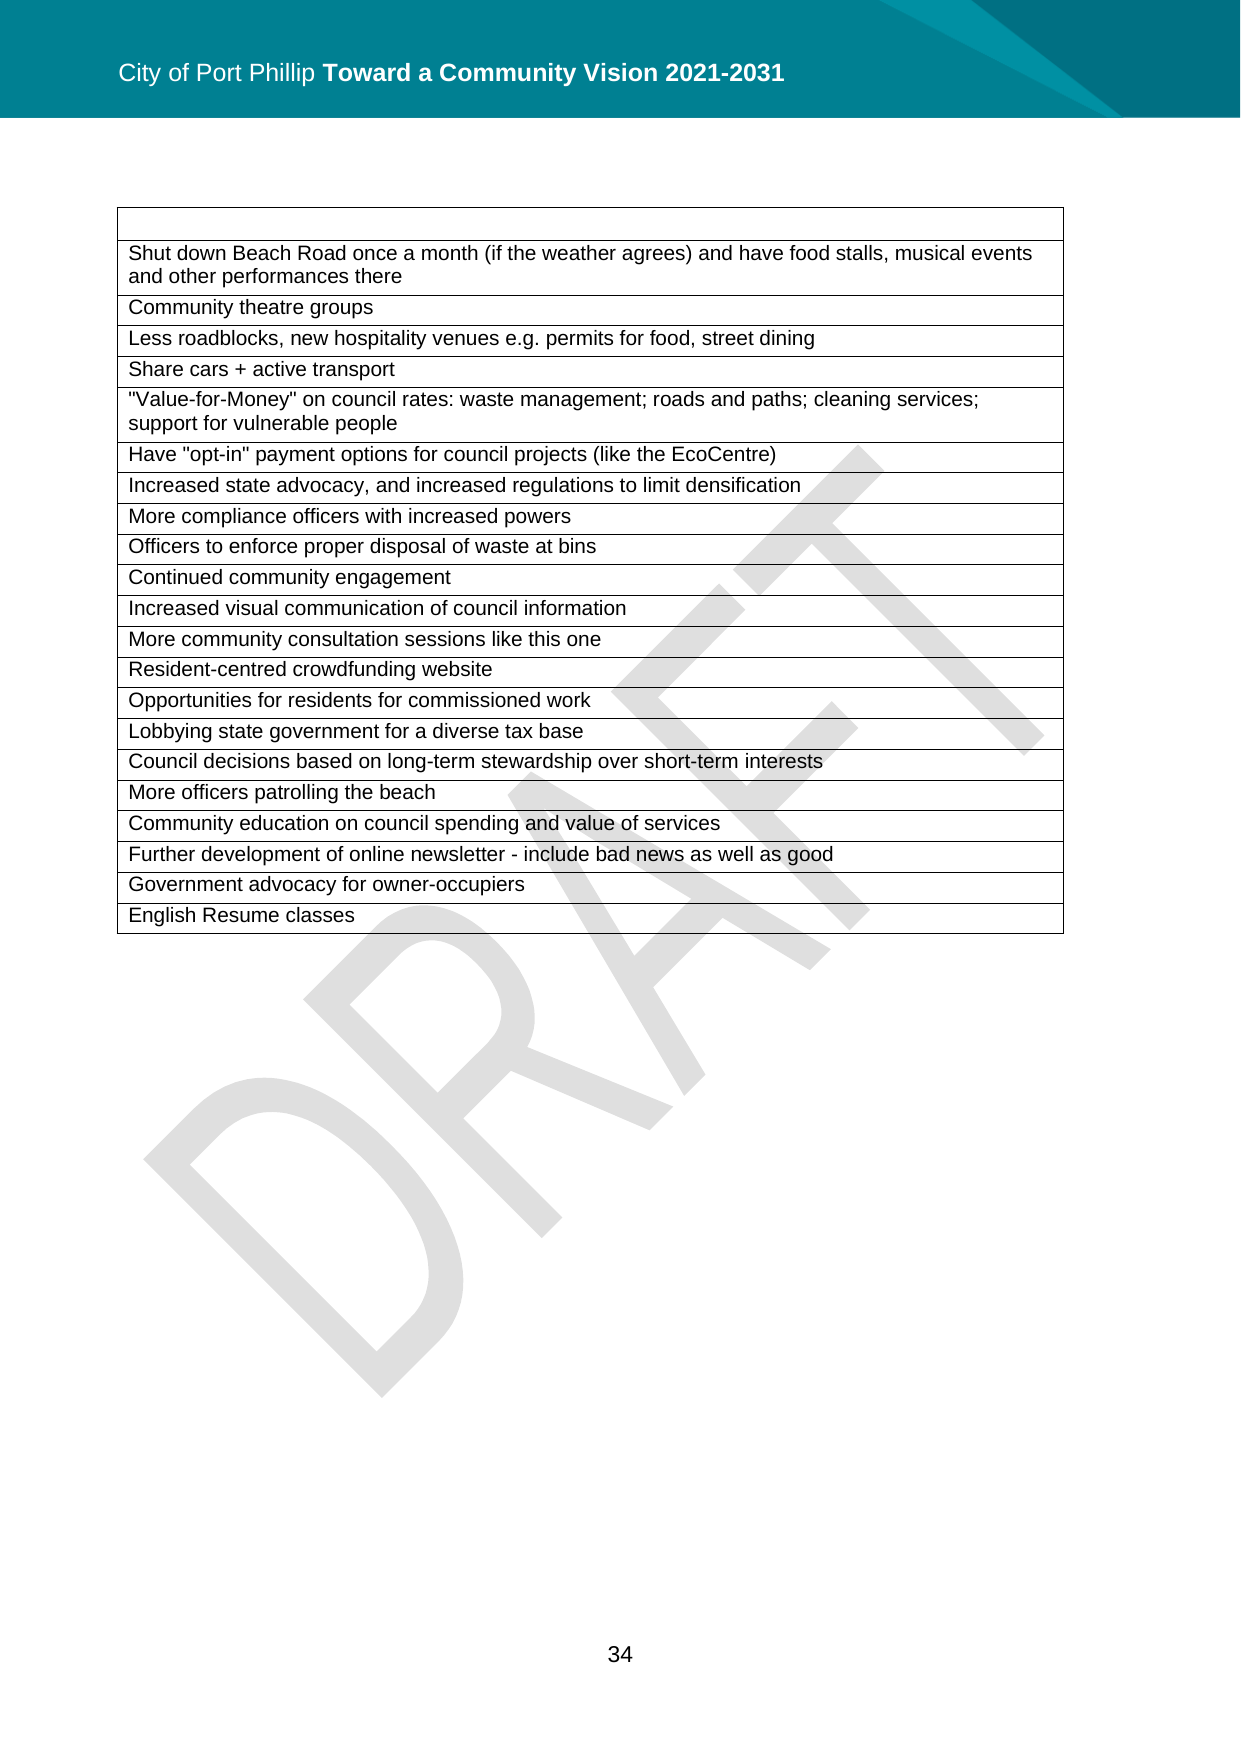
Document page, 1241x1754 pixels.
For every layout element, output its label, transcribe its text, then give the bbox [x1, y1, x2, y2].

table_cell Shut down Beach Road once a month (if the weather agrees) and have food stalls, musical events and other performances there [118, 241, 1063, 294]
table_cell Further development of online newsletter - include bad news as well as good [118, 842, 1063, 872]
table_cell Community theatre groups [118, 296, 1063, 325]
table_cell "Value-for-Money" on council rates: waste management; roads and paths; cleaning services; support for vulnerable people [118, 388, 1063, 441]
table_cell Officers to enforce proper disposal of waste at bins [118, 535, 1063, 564]
table_cell Share cars + active transport [118, 357, 1063, 387]
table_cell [118, 208, 1063, 240]
table_cell Continued community engagement [118, 565, 1063, 595]
table_cell Increased state advocacy, and increased regulations to limit densification [118, 473, 1063, 503]
table_cell More compliance officers with increased powers [118, 504, 1063, 534]
table_cell English Resume classes [118, 904, 1063, 933]
table_cell Government advocacy for owner-occupiers [118, 873, 1063, 902]
picture [0, 0, 1241, 119]
table_cell More community consultation sessions like this one [118, 627, 1063, 657]
table_cell Less roadblocks, new hospitality venues e.g. permits for food, street dining [118, 326, 1063, 356]
table_cell Resident-centred crowdfunding website [118, 658, 1063, 687]
table_cell Have "opt-in" payment options for council projects (like the EcoCentre) [118, 443, 1063, 472]
table_cell Council decisions based on long-term stewardship over short-term interests [118, 750, 1063, 779]
table_cell Community education on council spending and value of services [118, 811, 1063, 841]
table_cell Lobbying state government for a diverse tax base [118, 719, 1063, 749]
table_cell Opportunities for residents for commissioned work [118, 688, 1063, 718]
table_cell Increased visual communication of council information [118, 596, 1063, 626]
table_cell More officers patrolling the beach [118, 781, 1063, 810]
